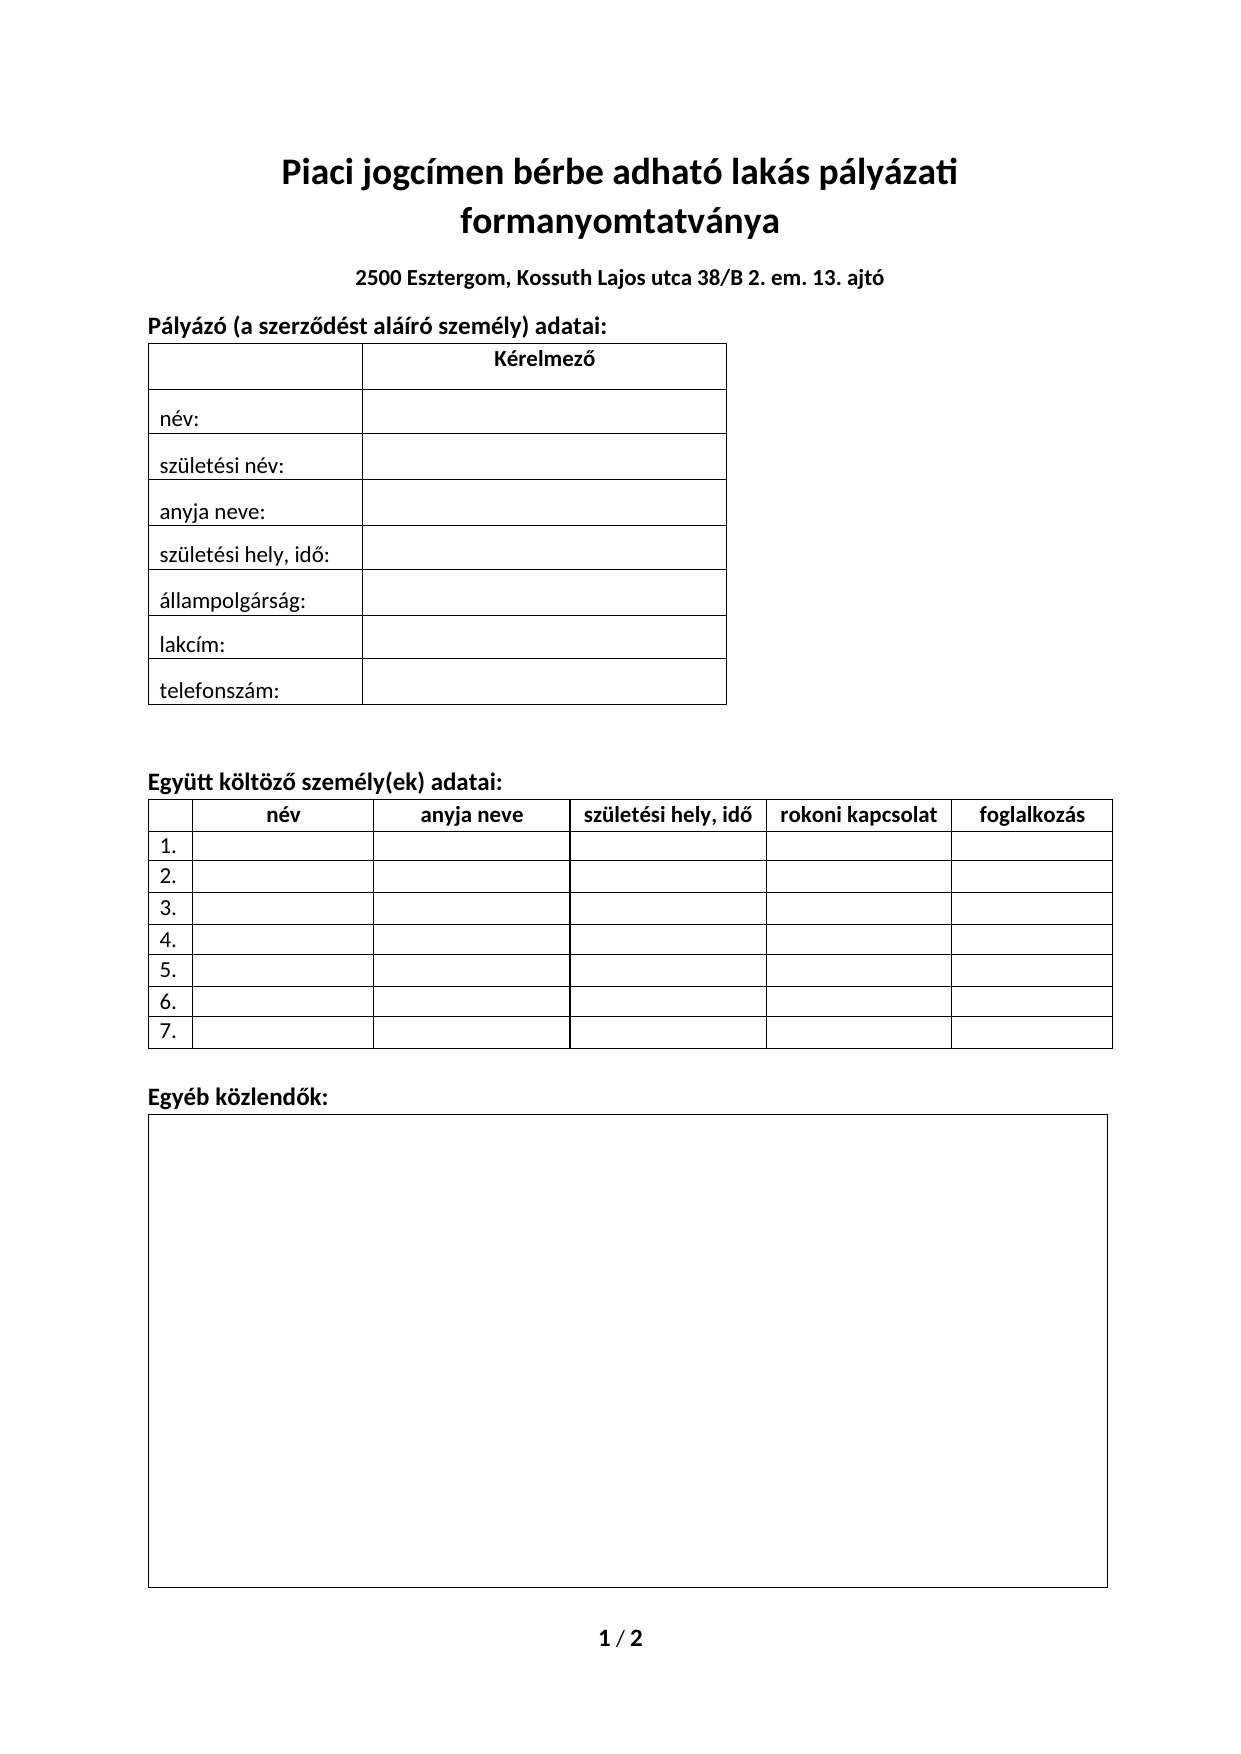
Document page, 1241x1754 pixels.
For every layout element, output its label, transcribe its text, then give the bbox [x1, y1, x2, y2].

table_cell [767, 1017, 951, 1047]
table_cell [767, 987, 951, 1016]
table_cell [374, 1017, 569, 1047]
table_cell [374, 861, 569, 892]
table_cell [767, 861, 951, 892]
table_cell 7. [149, 1017, 192, 1047]
text 2500 Esztergom, Kossuth Lajos utca 38/B 2. em. 13. ajtó [148, 263, 1093, 291]
table_cell [952, 832, 1112, 860]
table_cell [571, 893, 766, 924]
table_cell anyja neve: [149, 480, 362, 525]
table_cell [363, 570, 726, 615]
table_cell 2. [149, 861, 192, 892]
table_cell 4. [149, 925, 192, 954]
table_cell telefonszám: [149, 659, 362, 704]
table_header foglalkozás [952, 800, 1112, 831]
table_cell [952, 955, 1112, 986]
table_cell [363, 616, 726, 658]
table_cell [363, 480, 726, 525]
table_cell [374, 987, 569, 1016]
table_header születési hely, idő [571, 800, 766, 831]
table_cell születési név: [149, 434, 362, 479]
table_cell [767, 832, 951, 860]
table_cell [193, 893, 373, 924]
table_cell [767, 893, 951, 924]
table_cell állampolgárság: [149, 570, 362, 615]
table_header rokoni kapcsolat [767, 800, 951, 831]
table_header [149, 800, 192, 831]
table_cell [952, 1017, 1112, 1047]
table_header [149, 344, 362, 389]
table_cell [952, 925, 1112, 954]
table_cell [374, 925, 569, 954]
table_cell [363, 659, 726, 704]
table_cell [952, 987, 1112, 1016]
table_cell [571, 861, 766, 892]
table_cell [374, 832, 569, 860]
table_cell [952, 893, 1112, 924]
table_cell [193, 987, 373, 1016]
table_cell [193, 832, 373, 860]
table_cell [767, 955, 951, 986]
table_cell [193, 925, 373, 954]
table_cell [571, 925, 766, 954]
text Pályázó (a szerződést aláíró személy) adatai: [148, 310, 1093, 341]
table_cell [193, 861, 373, 892]
table_header név [193, 800, 373, 831]
text Együtt költöző személy(ek) adatai: [148, 766, 1093, 796]
table_cell 5. [149, 955, 192, 986]
text Egyéb közlendők: [148, 1081, 1093, 1112]
table_cell [571, 832, 766, 860]
table_cell 6. [149, 987, 192, 1016]
table_cell [952, 861, 1112, 892]
table_cell [363, 390, 726, 433]
table_cell 3. [149, 893, 192, 924]
table_header [149, 1115, 1107, 1587]
table_cell születési hely, idő: [149, 526, 362, 568]
table_cell [767, 925, 951, 954]
table_cell [193, 1017, 373, 1047]
table_header anyja neve [374, 800, 569, 831]
table_cell [571, 955, 766, 986]
table_header Kérelmező [363, 344, 726, 389]
table_cell [374, 955, 569, 986]
table_cell 1. [149, 832, 192, 860]
table_cell [363, 526, 726, 568]
table_cell [571, 987, 766, 1016]
table_cell [363, 434, 726, 479]
text Piaci jogcímen bérbe adható lakás pályázati formanyomtatványa [148, 148, 1093, 243]
table_cell [193, 955, 373, 986]
table_cell [374, 893, 569, 924]
table_cell [571, 1017, 766, 1047]
table_cell név: [149, 390, 362, 433]
table_cell lakcím: [149, 616, 362, 658]
